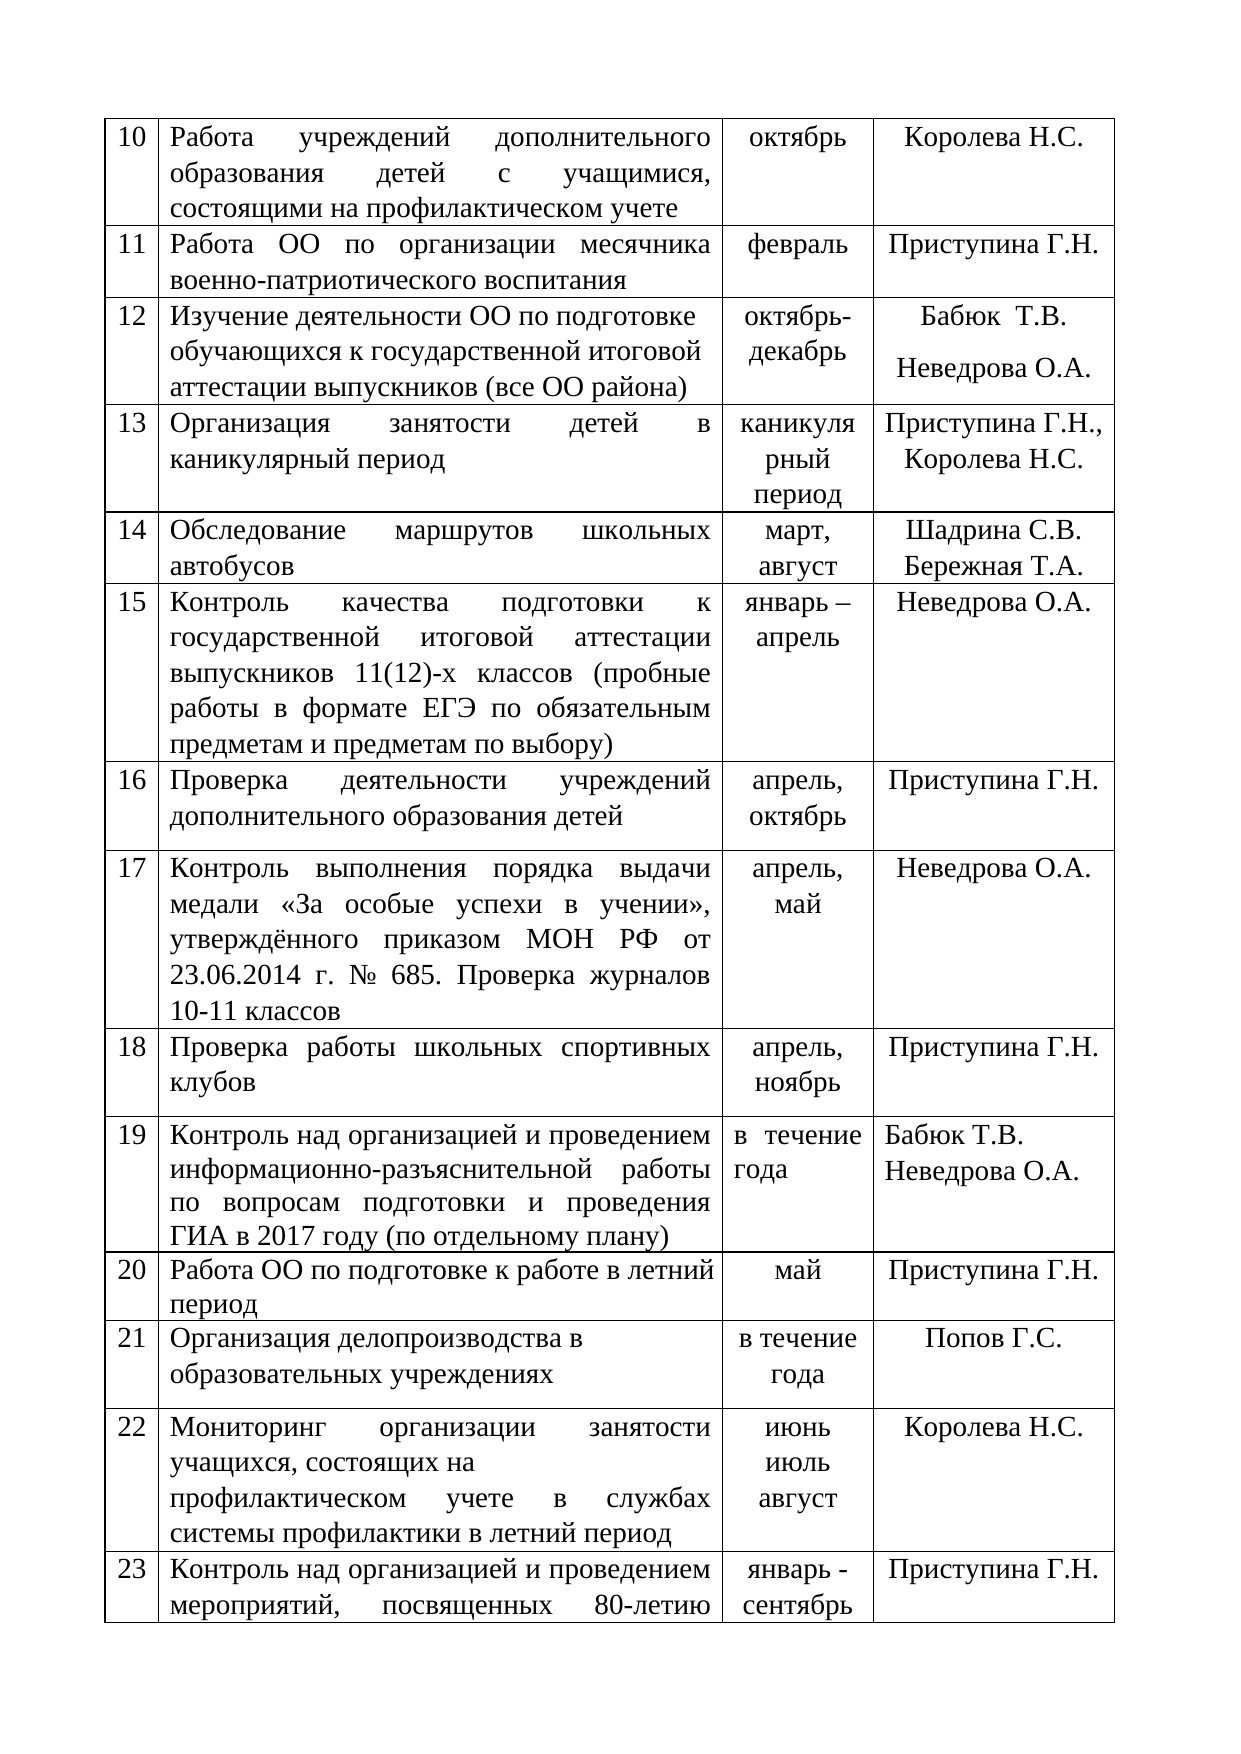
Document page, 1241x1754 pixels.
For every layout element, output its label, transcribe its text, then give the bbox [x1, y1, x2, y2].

table_cell июнь июль август [723, 1409, 873, 1551]
table_cell Проверка работы школьных спортивных клубов [159, 1029, 722, 1116]
table_cell октябрь [723, 119, 873, 225]
table_cell 15 [106, 584, 158, 761]
table_cell февраль [723, 226, 873, 297]
table_cell 22 [106, 1409, 158, 1551]
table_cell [159, 1552, 722, 1622]
table_cell 23 [106, 1552, 158, 1622]
table_cell 11 [106, 226, 158, 297]
table_cell январь - сентябрь [723, 1552, 873, 1622]
table_cell Приступина Г.Н. [874, 1552, 1114, 1622]
table_cell октябрь-декабрь [723, 298, 873, 404]
table_cell январь – апрель [723, 584, 873, 761]
table_cell Королева Н.С. [874, 119, 1114, 225]
table_cell 14 [106, 513, 158, 583]
table_cell апрель, ноябрь [723, 1029, 873, 1116]
table_cell Неведрова О.А. [874, 851, 1114, 1028]
table_cell Бабюк Т.В. Неведрова О.А. [874, 1117, 1114, 1251]
table_cell в течение года [723, 1117, 873, 1251]
table_cell Изучение деятельности ОО по подготовке обучающихся к государственной итоговой аттестации выпускников (все ОО района) [159, 298, 722, 404]
table_cell Приступина Г.Н. [874, 1029, 1114, 1116]
table_cell Приступина Г.Н., Королева Н.С. [874, 405, 1114, 511]
table_cell Контроль над организацией и проведением информационно-разъяснительной работы по вопросам подготовки и проведения ГИА в 2017 году (по отдельному плану) [159, 1117, 722, 1251]
table_cell 16 [106, 762, 158, 849]
table_cell 10 [106, 119, 158, 225]
table_cell Приступина Г.Н. [874, 762, 1114, 849]
table_cell март, август [723, 513, 873, 583]
table_cell 18 [106, 1029, 158, 1116]
table_cell Работа учреждений дополнительного образования детей с учащимися, состоящими на профилактическом учете [159, 119, 722, 225]
table_cell в течение года [723, 1321, 873, 1408]
table_cell Контроль качества подготовки к государственной итоговой аттестации выпускников 11(12)-х классов (пробные работы в формате ЕГЭ по обязательным предметам и предметам по выбору) [159, 584, 722, 761]
table_cell 21 [106, 1321, 158, 1408]
table_cell 12 [106, 298, 158, 404]
table_cell Неведрова О.А. [874, 584, 1114, 761]
table_cell Мониторинг организации занятости учащихся, состоящих на профилактическом учете в службах системы профилактики в летний период [159, 1409, 722, 1551]
table_cell 19 [106, 1117, 158, 1251]
table_cell Королева Н.С. [874, 1409, 1114, 1551]
table_cell Организация занятости детей в каникулярный период [159, 405, 722, 511]
table_cell Бабюк Т.В. Неведрова О.А. [874, 298, 1114, 404]
table_cell апрель, май [723, 851, 873, 1028]
table_cell 20 [106, 1253, 158, 1319]
table_cell Шадрина С.В. Бережная Т.А. [874, 513, 1114, 583]
table_cell Обследование маршрутов школьных автобусов [159, 513, 722, 583]
table_cell Приступина Г.Н. [874, 226, 1114, 297]
table_cell Приступина Г.Н. [874, 1253, 1114, 1319]
table_cell апрель, октябрь [723, 762, 873, 849]
table_cell май [723, 1253, 873, 1319]
table_cell Работа ОО по организации месячника военно-патриотического воспитания [159, 226, 722, 297]
table_cell 13 [106, 405, 158, 511]
table_cell каникулярный период [723, 405, 873, 511]
table_cell Работа ОО по подготовке к работе в летний период [159, 1253, 722, 1319]
table_cell Контроль выполнения порядка выдачи медали «За особые успехи в учении», утверждённого приказом МОН РФ от 23.06.2014 г. № 685. Проверка журналов 10-11 классов [159, 851, 722, 1028]
table_cell Проверка деятельности учреждений дополнительного образования детей [159, 762, 722, 849]
table_cell Организация делопроизводства в образовательных учреждениях [159, 1321, 722, 1408]
table_cell 17 [106, 851, 158, 1028]
table_cell Попов Г.С. [874, 1321, 1114, 1408]
